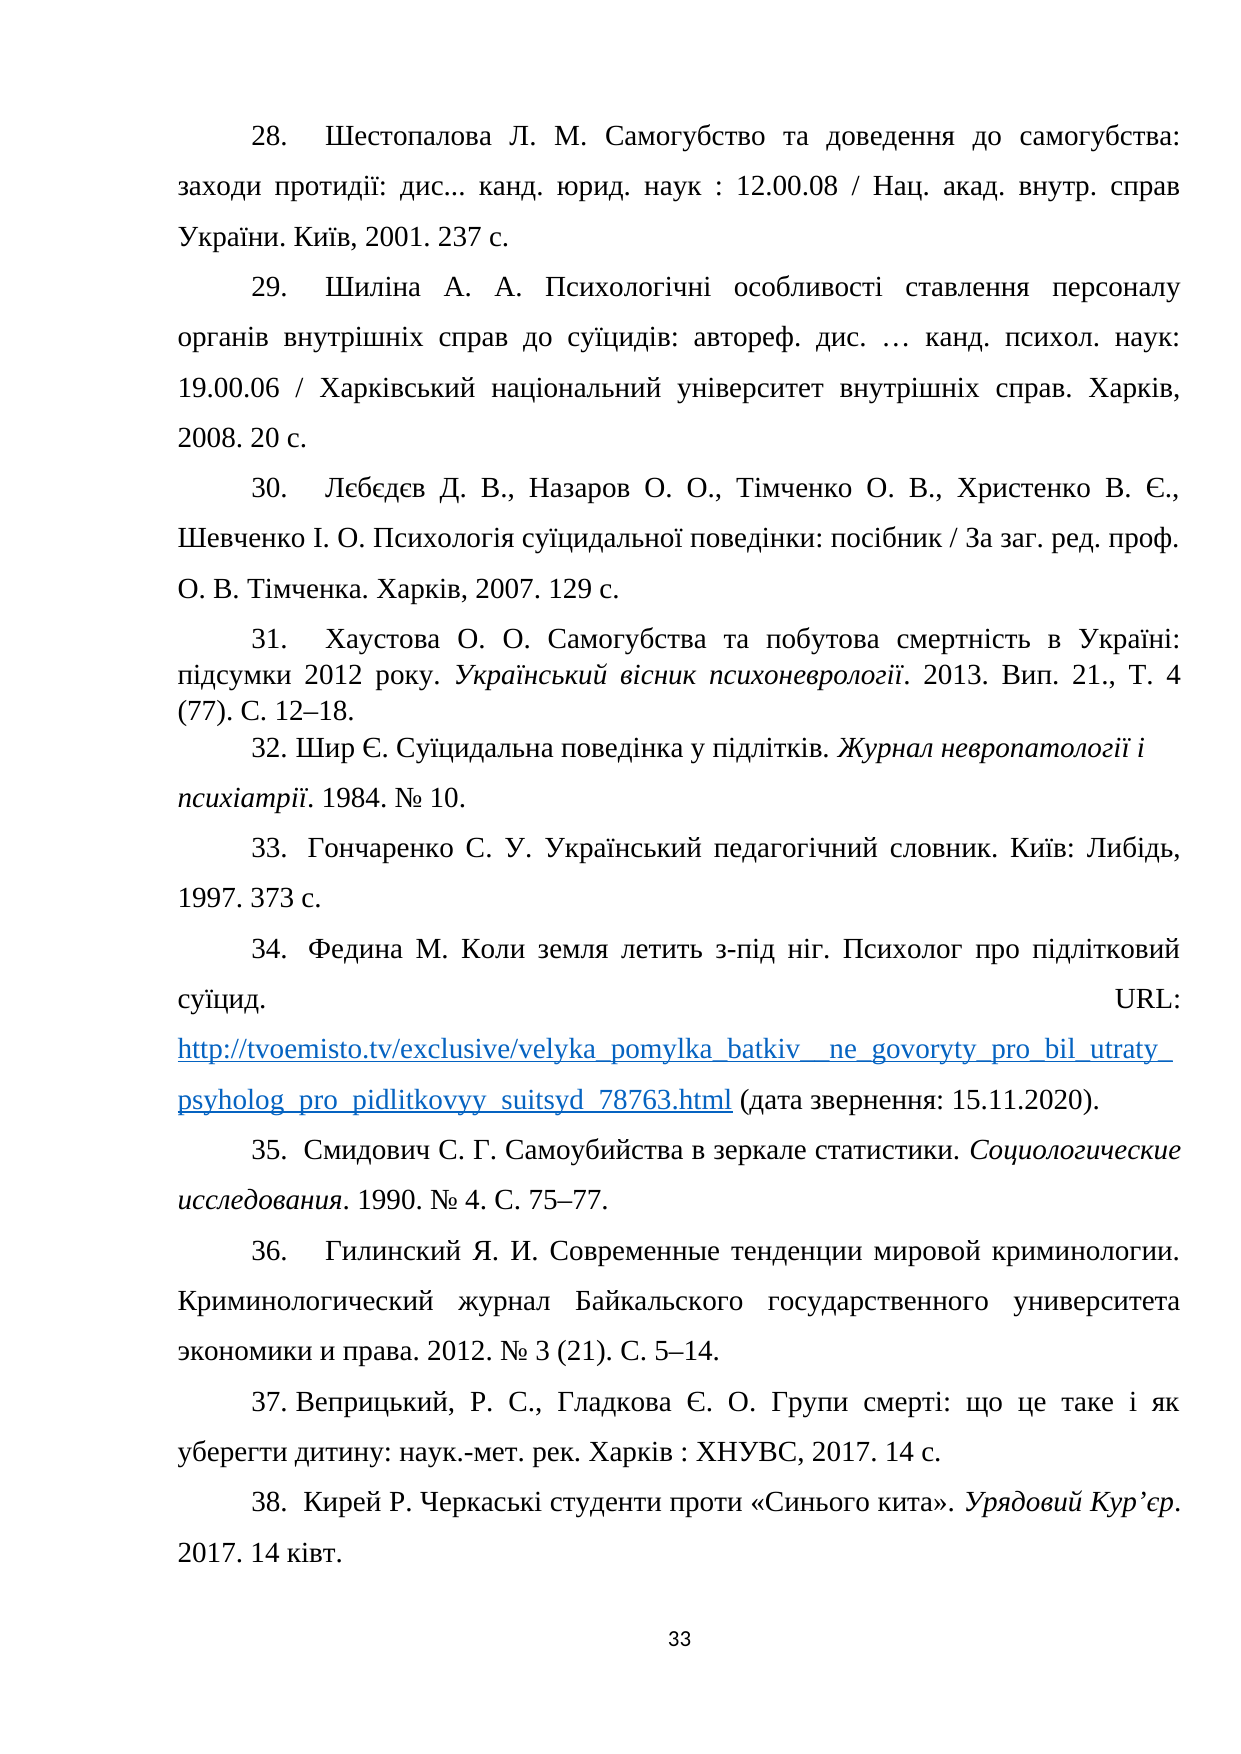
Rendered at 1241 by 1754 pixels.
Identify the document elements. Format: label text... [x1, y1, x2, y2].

list Веприцький, Р. С., Гладкова Є. О. Групи смерті: що це таке і як уберегти дитину: наук.-мет. рек. Харків : ХНУВС, 2017. 14 с. [177, 1384, 1181, 1468]
list Шир Є. Суїцидальна поведінка у підлітків. Журнал невропатології і [177, 730, 1181, 763]
list Лєбєдєв Д. В., Назаров О. О., Тімченко О. В., Христенко В. Є., Шевченко І. О. Психологія суїцидальної поведінки: посібник / За заг. ред. проф. О. В. Тімченка. Харків, 2007. 129 с. [177, 470, 1181, 604]
list Шиліна А. А. Психологічні особливості ставлення персоналу органів внутрішніх справ до суїцидів: автореф. дис. … канд. психол. наук: 19.00.06 / Харківський національний університет внутрішніх справ. Харків, 2008. 20 с. [177, 269, 1181, 453]
list Гилинский Я. И. Современные тенденции мировой криминологии. Криминологический журнал Байкальского государственного университета экономики и права. 2012. № 3 (21). С. 5–14. [177, 1233, 1181, 1367]
list Кирей Р. Черкаські студенти проти «Синього кита». Урядовий Кур’єр. 2017. 14 ківт. [177, 1484, 1181, 1568]
list Федина М. Коли земля летить з-під ніг. Психолог про підлітковий суїцид. URL: http://tvoemisto.tv/exclusive/velyka_pomylka_batkiv__ne_govoryty_pro_bil_utraty_psyholog_pro_pidlitkovyy_suitsyd_78763.html (дата звернення: 15.11.2020). [177, 931, 1181, 1115]
list Гончаренко С. У. Український педагогічний словник. Київ: Либідь, 1997. 373 с. [177, 830, 1181, 914]
text психіатрії. 1984. № 10. [177, 780, 1181, 813]
list Шестопалова Л. М. Самогубство та доведення до самогубства: заходи протидії: дис... канд. юрид. наук : 12.00.08 / Нац. акад. внутр. справ України. Київ, 2001. 237 с. [177, 118, 1181, 252]
list Смидович С. Г. Самоубийства в зеркале статистики. Социологические исследования. 1990. № 4. С. 75–77. [177, 1132, 1181, 1216]
list Хаустова О. О. Самогубства та побутова смертність в Україні: підсумки 2012 року. Український вісник психоневрології. 2013. Вип. 21., Т. 4 (77). С. 12–18. [177, 621, 1181, 727]
